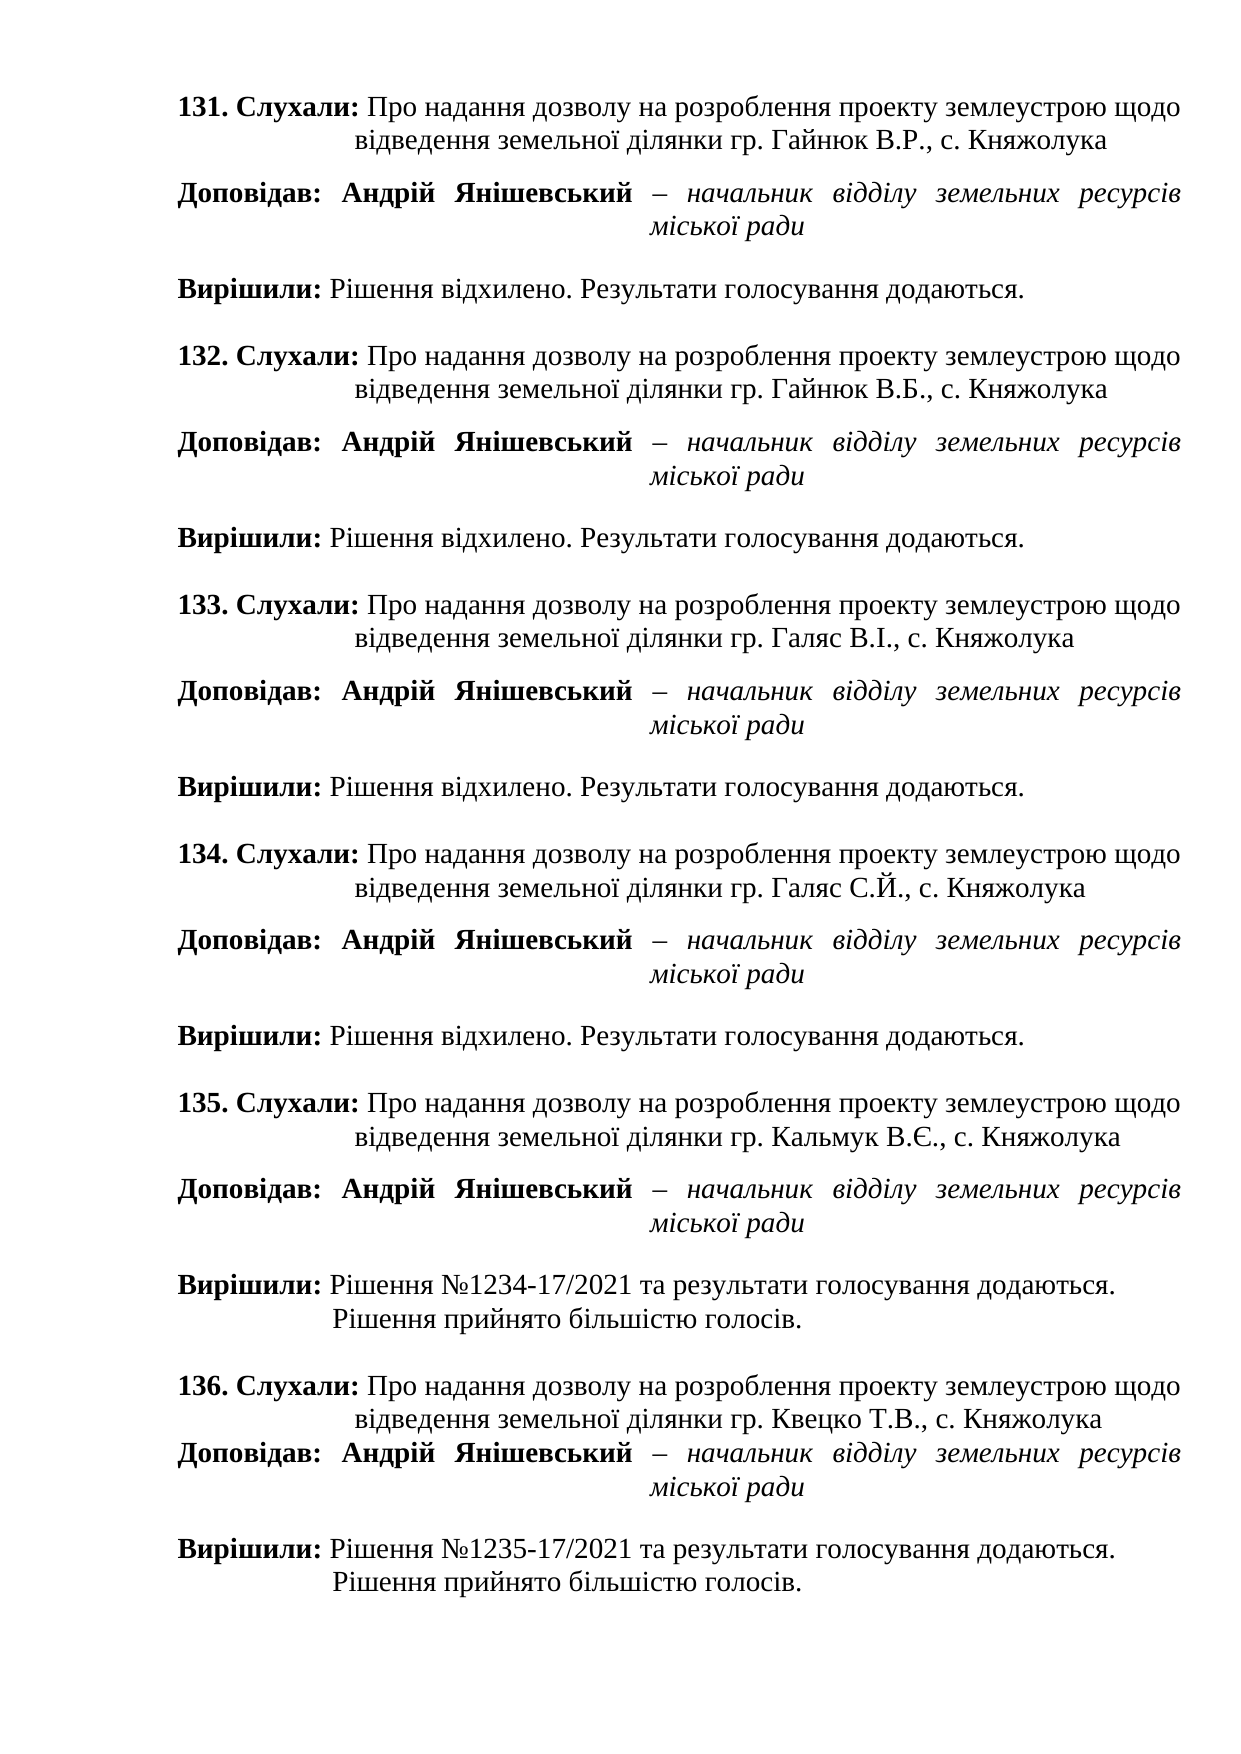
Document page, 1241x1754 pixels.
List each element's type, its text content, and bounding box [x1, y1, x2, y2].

text Доповідав: Андрій Янішевський – начальник відділу земельних ресурсів міської ради [177, 424, 1181, 491]
text Вирішили: Рішення відхилено. Результати голосування додаються. [177, 769, 1181, 803]
text Доповідав: Андрій Янішевський – начальник відділу земельних ресурсів міської ради [177, 175, 1181, 242]
text Доповідав: Андрій Янішевський – начальник відділу земельних ресурсів міської ради [177, 922, 1181, 989]
text Доповідав: Андрій Янішевський – начальник відділу земельних ресурсів міської ради [177, 673, 1181, 740]
text Вирішили: Рішення відхилено. Результати голосування додаються. [177, 1018, 1181, 1052]
text Вирішили: Рішення відхилено. Результати голосування додаються. [177, 271, 1181, 304]
text Вирішили: Рішення №1235-17/2021 та результати голосування додаються. [177, 1531, 1181, 1564]
text 133. Слухали: Про надання дозволу на розроблення проекту землеустрою щодо відведення земельної ділянки гр. Галяс В.І., с. Княжолука [177, 587, 1181, 654]
text 131. Слухали: Про надання дозволу на розроблення проекту землеустрою щодо відведення земельної ділянки гр. Гайнюк В.Р., с. Княжолука [177, 89, 1181, 156]
text 136. Слухали: Про надання дозволу на розроблення проекту землеустрою щодо відведення земельної ділянки гр. Квецко Т.В., с. Княжолука [177, 1368, 1181, 1435]
text Доповідав: Андрій Янішевський – начальник відділу земельних ресурсів міської ради [177, 1172, 1181, 1239]
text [177, 1435, 1181, 1502]
text 132. Слухали: Про надання дозволу на розроблення проекту землеустрою щодо відведення земельної ділянки гр. Гайнюк В.Б., с. Княжолука [177, 338, 1181, 405]
text Рішення прийнято більшістю голосів. [177, 1301, 1181, 1334]
text Вирішили: Рішення №1234-17/2021 та результати голосування додаються. [177, 1267, 1181, 1301]
text Рішення прийнято більшістю голосів. [177, 1564, 1181, 1598]
text 135. Слухали: Про надання дозволу на розроблення проекту землеустрою щодо відведення земельної ділянки гр. Кальмук В.Є., с. Княжолука [177, 1085, 1181, 1152]
text 134. Слухали: Про надання дозволу на розроблення проекту землеустрою щодо відведення земельної ділянки гр. Галяс С.Й., с. Княжолука [177, 836, 1181, 903]
text Вирішили: Рішення відхилено. Результати голосування додаються. [177, 520, 1181, 553]
